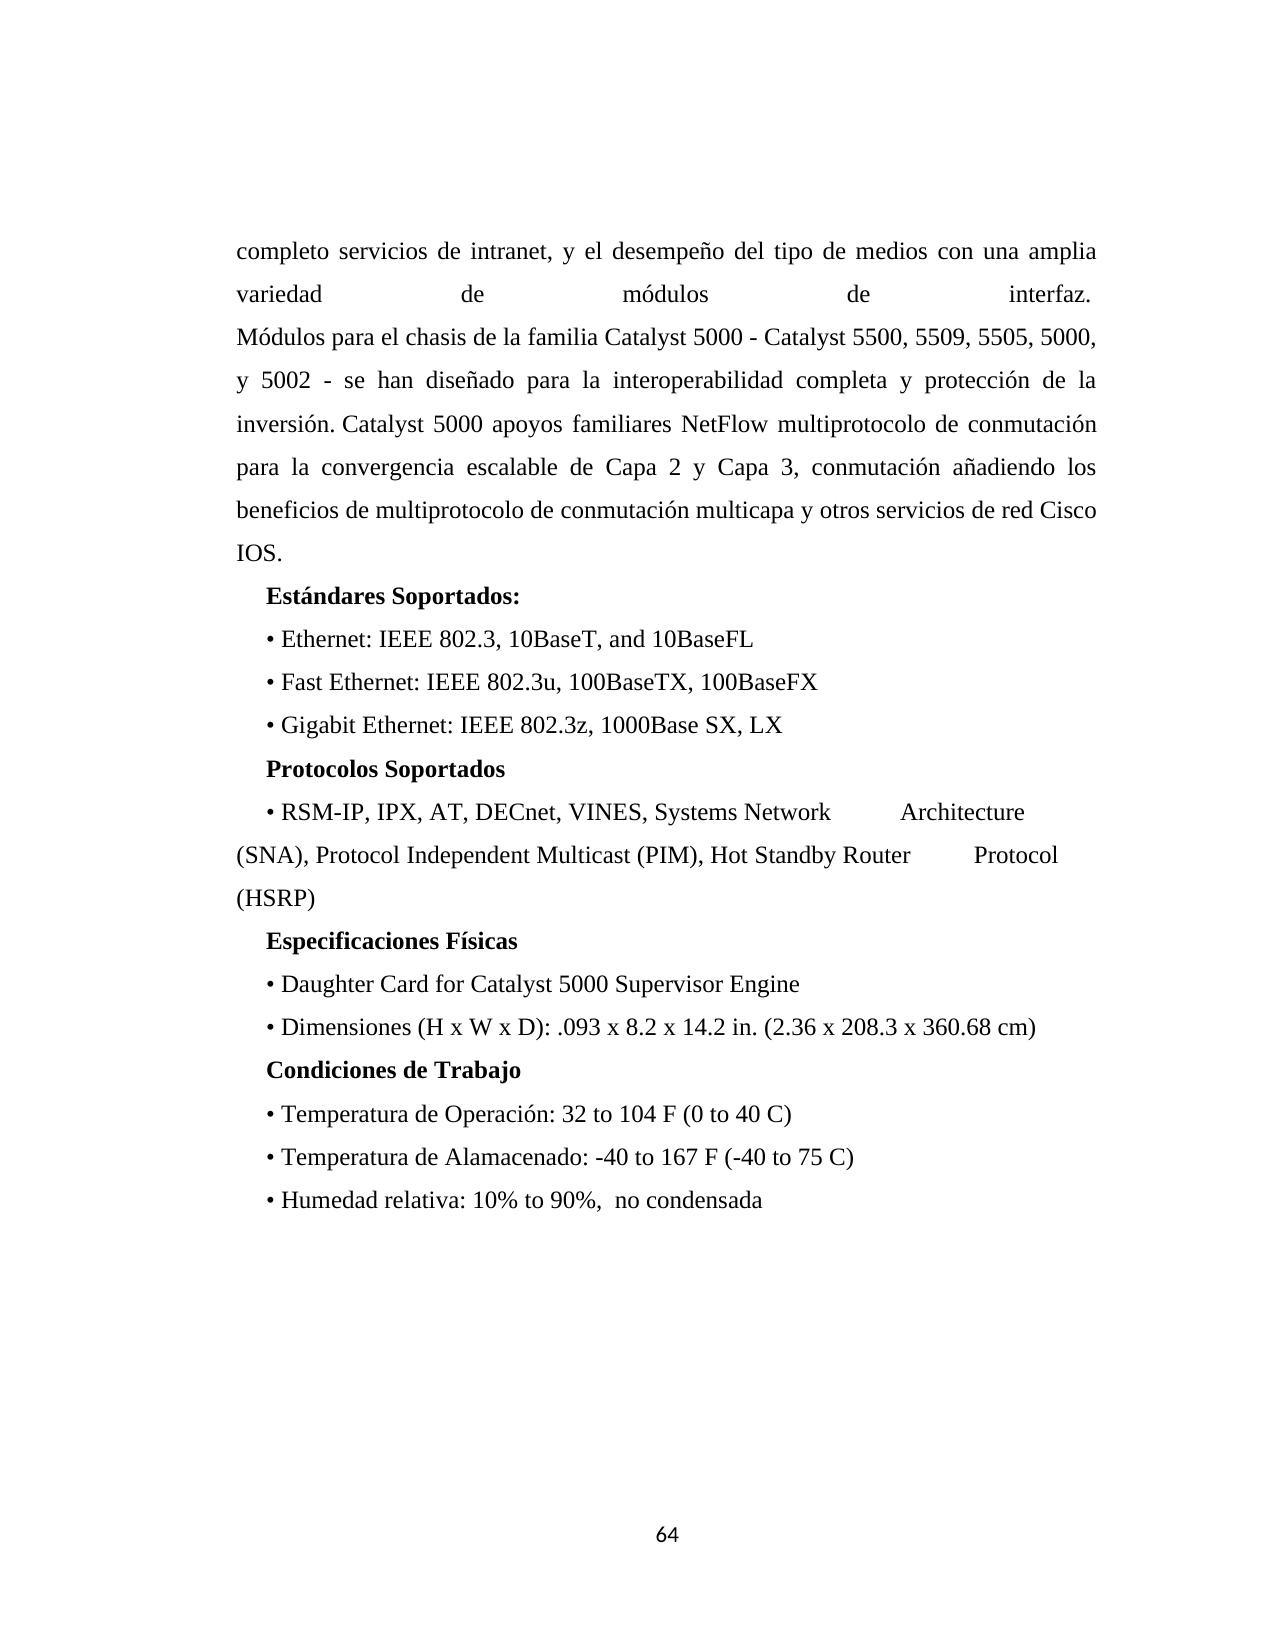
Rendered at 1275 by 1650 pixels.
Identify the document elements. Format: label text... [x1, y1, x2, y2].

text • Daughter Card for Catalyst 5000 Supervisor Engine [236, 969, 1098, 998]
text • Gigabit Ethernet: IEEE 802.3z, 1000Base SX, LX [236, 711, 1098, 739]
text Estándares Soportados: [236, 581, 1098, 610]
text • Temperatura de Operación: 32 to 104 F (0 to 40 C) [236, 1099, 1098, 1127]
text • RSM-IP, IPX, AT, DECnet, VINES, Systems Network Architecture (SNA), Protocol Independent Multicast (PIM), Hot Standby Router Protocol (HSRP) [236, 797, 1098, 912]
text • Ethernet: IEEE 802.3, 10BaseT, and 10BaseFL [236, 624, 1098, 653]
text • Temperatura de Alamacenado: -40 to 167 F (-40 to 75 C) [236, 1142, 1098, 1171]
text Condiciones de Trabajo [236, 1056, 1098, 1084]
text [236, 236, 1098, 567]
text Especificaciones Físicas [236, 926, 1098, 955]
text • Dimensiones (H x W x D): .093 x 8.2 x 14.2 in. (2.36 x 208.3 x 360.68 cm) [236, 1012, 1098, 1041]
text • Humedad relativa: 10% to 90%, no condensada [236, 1185, 1098, 1214]
text • Fast Ethernet: IEEE 802.3u, 100BaseTX, 100BaseFX [236, 667, 1098, 696]
text Protocolos Soportados [236, 754, 1098, 782]
